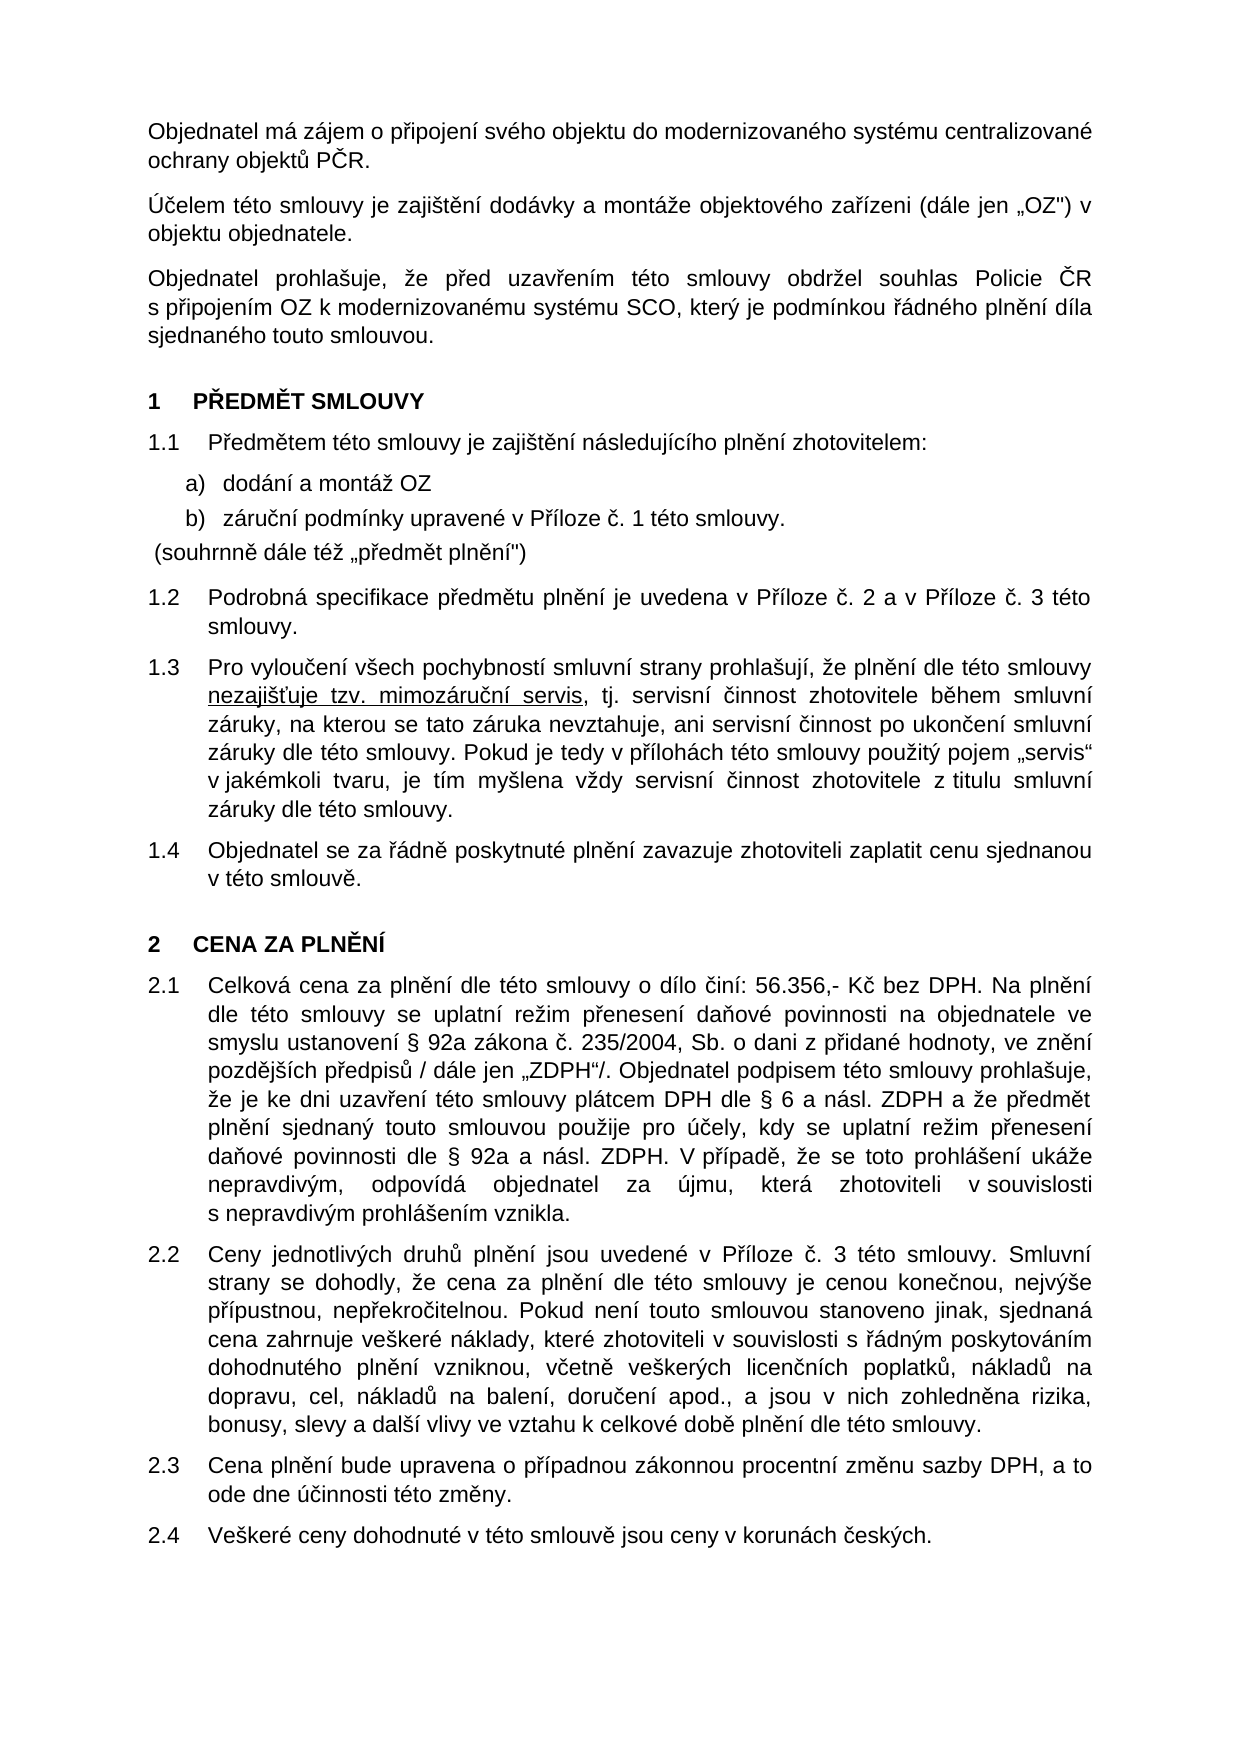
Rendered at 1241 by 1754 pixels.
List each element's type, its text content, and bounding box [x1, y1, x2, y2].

text (souhrnně dále též „předmět plnění") [148, 539, 1093, 566]
subtitle Cena plnění bude upravena o případnou zákonnou procentní změnu sazby DPH, a to ode dne účinnosti této změny. [148, 1452, 1093, 1507]
subtitle Ceny jednotlivých druhů plnění jsou uvedené v Příloze č. 3 této smlouvy. Smluvní strany se dohodly, že cena za plnění dle této smlouvy je cenou konečnou, nejvýše přípustnou, nepřekročitelnou. Pokud není touto smlouvou stanoveno jinak, sjednaná cena zahrnuje veškeré náklady, které zhotoviteli v souvislosti s řádným poskytováním dohodnutého plnění vzniknou, včetně veškerých licenčních poplatků, nákladů na dopravu, cel, nákladů na balení, doručení apod., a jsou v nich zohledněna rizika, bonusy, slevy a další vlivy ve vztahu k celkové době plnění dle této smlouvy. [148, 1241, 1093, 1438]
text Objednatel má zájem o připojení svého objektu do modernizovaného systému centralizované ochrany objektů PČR. [148, 118, 1093, 173]
list záruční podmínky upravené v Příloze č. 1 této smlouvy. [185, 504, 1093, 531]
subtitle Objednatel se za řádně poskytnuté plnění zavazuje zhotoviteli zaplatit cenu sjednanou v této smlouvě. [148, 837, 1093, 892]
subtitle Podrobná specifikace předmětu plnění je uvedena v Příloze č. 2 a v Příloze č. 3 této smlouvy. [148, 584, 1093, 639]
subtitle Předmětem této smlouvy je zajištění následujícího plnění zhotovitelem: [148, 429, 1093, 455]
text Objednatel prohlašuje, že před uzavřením této smlouvy obdržel souhlas Policie ČR s připojením OZ k modernizovanému systému SCO, který je podmínkou řádného plnění díla sjednaného touto smlouvou. [148, 265, 1093, 348]
list dodání a montáž OZ [185, 470, 1093, 496]
subtitle PŘEDMĚT SMLOUVY [148, 388, 1093, 414]
text Účelem této smlouvy je zajištění dodávky a montáže objektového zařízeni (dále jen „OZ") v objektu objednatele. [148, 192, 1093, 246]
subtitle Pro vyloučení všech pochybností smluvní strany prohlašují, že plnění dle této smlouvy nezajišťuje tzv. mimozáruční servis, tj. servisní činnost zhotovitele během smluvní záruky, na kterou se tato záruka nevztahuje, ani servisní činnost po ukončení smluvní záruky dle této smlouvy. Pokud je tedy v přílohách této smlouvy použitý pojem „servis“ v jakémkoli tvaru, je tím myšlena vždy servisní činnost zhotovitele z titulu smluvní záruky dle této smlouvy. [148, 654, 1093, 822]
subtitle CENA ZA PLNĚNÍ [148, 931, 1093, 958]
subtitle Veškeré ceny dohodnuté v této smlouvě jsou ceny v korunách českých. [148, 1522, 1093, 1548]
subtitle Celková cena za plnění dle této smlouvy o dílo činí: 56.356,- Kč bez DPH. Na plnění dle této smlouvy se uplatní režim přenesení daňové povinnosti na objednatele ve smyslu ustanovení § 92a zákona č. 235/2004, Sb. o dani z přidané hodnoty, ve znění pozdějších předpisů / dále jen „ZDPH“/. Objednatel podpisem této smlouvy prohlašuje, že je ke dni uzavření této smlouvy plátcem DPH dle § 6 a násl. ZDPH a že předmět plnění sjednaný touto smlouvou použije pro účely, kdy se uplatní režim přenesení daňové povinnosti dle § 92a a násl. ZDPH. V případě, že se toto prohlášení ukáže nepravdivým, odpovídá objednatel za újmu, která zhotoviteli v souvislosti s nepravdivým prohlášením vznikla. [148, 972, 1093, 1226]
